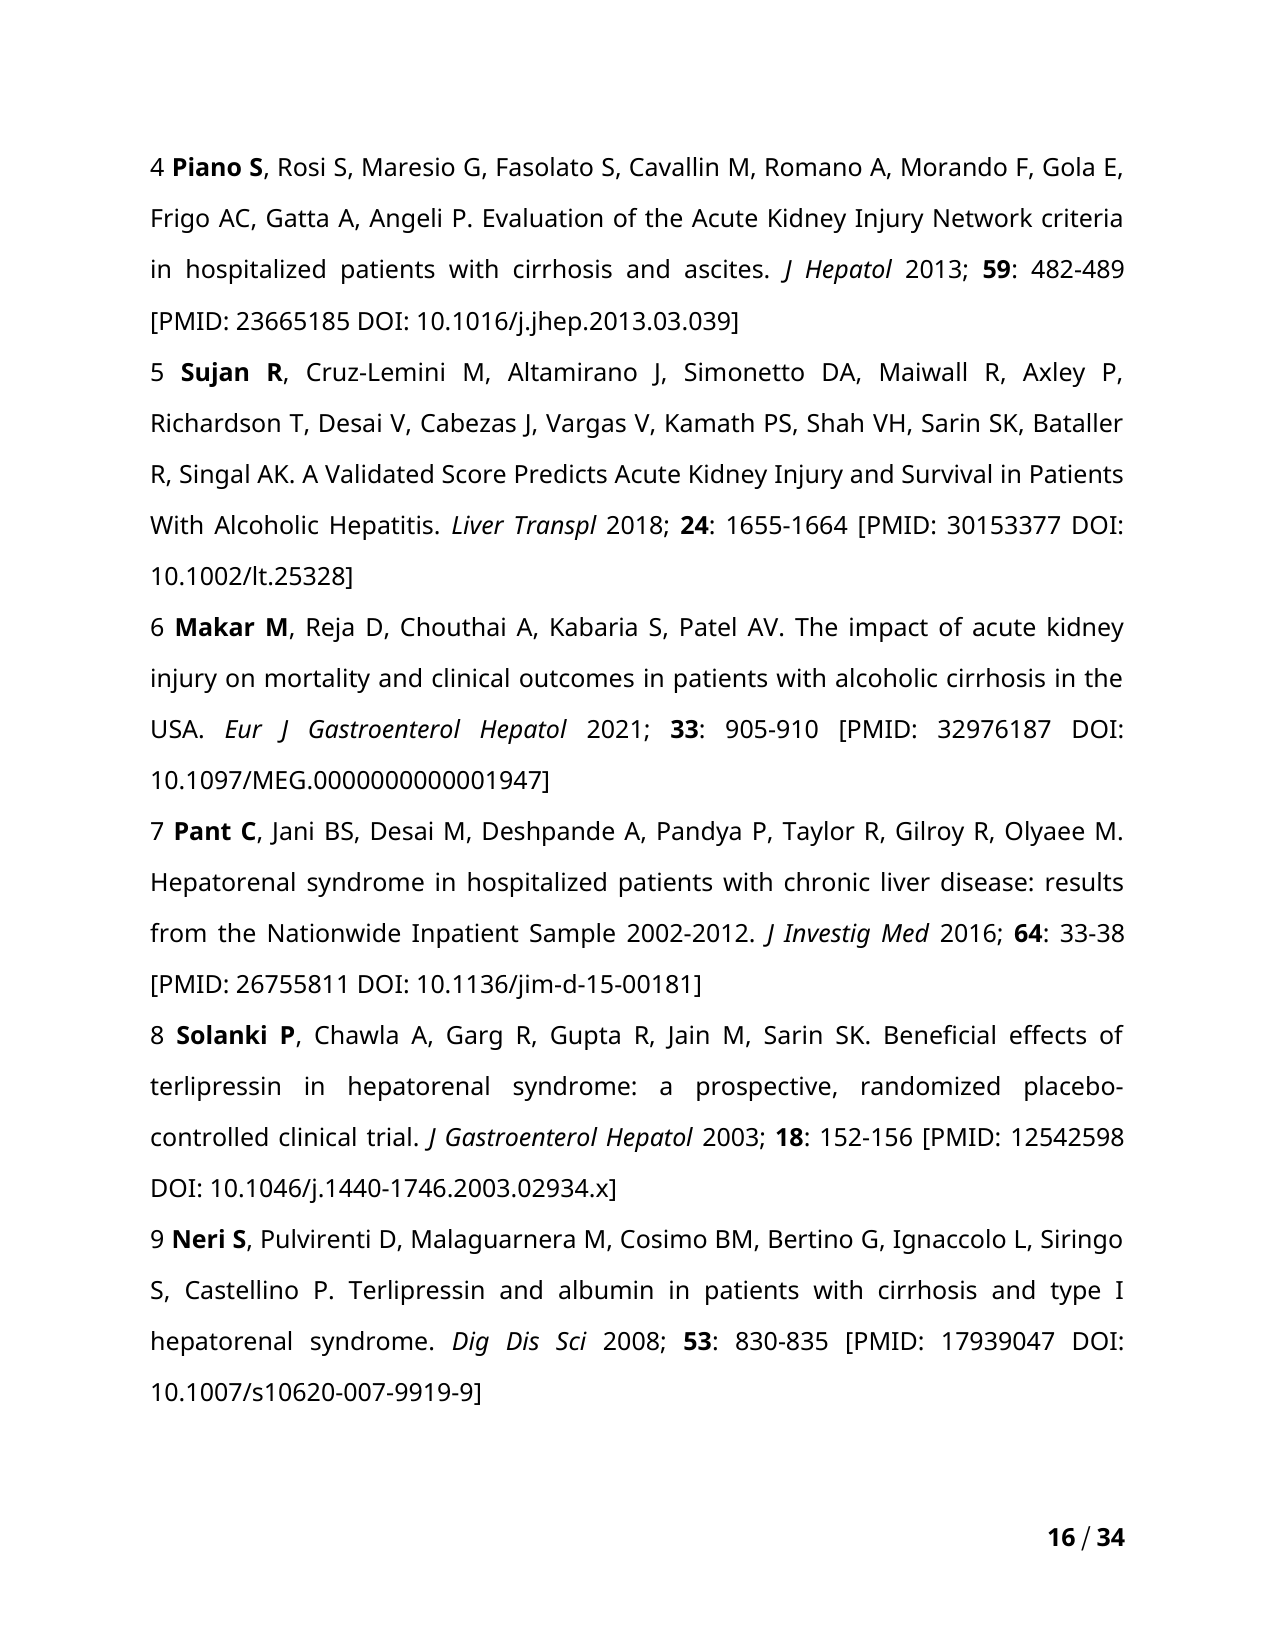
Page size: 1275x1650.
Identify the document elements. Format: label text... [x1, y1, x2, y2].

text 9 Neri S, Pulvirenti D, Malaguarnera M, Cosimo BM, Bertino G, Ignaccolo L, Siringo S, Castellino P. Terlipressin and albumin in patients with cirrhosis and type I hepatorenal syndrome. Dig Dis Sci 2008; 53: 830-835 [PMID: 17939047 DOI: 10.1007/s10620-007-9919-9] [150, 1222, 1125, 1409]
text 7 Pant C, Jani BS, Desai M, Deshpande A, Pandya P, Taylor R, Gilroy R, Olyaee M. Hepatorenal syndrome in hospitalized patients with chronic liver disease: results from the Nationwide Inpatient Sample 2002-2012. J Investig Med 2016; 64: 33-38 [PMID: 26755811 DOI: 10.1136/jim-d-15-00181] [150, 813, 1125, 1001]
text 4 Piano S, Rosi S, Maresio G, Fasolato S, Cavallin M, Romano A, Morando F, Gola E, Frigo AC, Gatta A, Angeli P. Evaluation of the Acute Kidney Injury Network criteria in hospitalized patients with cirrhosis and ascites. J Hepatol 2013; 59: 482-489 [PMID: 23665185 DOI: 10.1016/j.jhep.2013.03.039] [150, 150, 1125, 337]
text 6 Makar M, Reja D, Chouthai A, Kabaria S, Patel AV. The impact of acute kidney injury on mortality and clinical outcomes in patients with alcoholic cirrhosis in the USA. Eur J Gastroenterol Hepatol 2021; 33: 905-910 [PMID: 32976187 DOI: 10.1097/MEG.0000000000001947] [150, 609, 1125, 797]
text 5 Sujan R, Cruz-Lemini M, Altamirano J, Simonetto DA, Maiwall R, Axley P, Richardson T, Desai V, Cabezas J, Vargas V, Kamath PS, Shah VH, Sarin SK, Bataller R, Singal AK. A Validated Score Predicts Acute Kidney Injury and Survival in Patients With Alcoholic Hepatitis. Liver Transpl 2018; 24: 1655-1664 [PMID: 30153377 DOI: 10.1002/lt.25328] [150, 354, 1125, 592]
text 8 Solanki P, Chawla A, Garg R, Gupta R, Jain M, Sarin SK. Beneficial effects of terlipressin in hepatorenal syndrome: a prospective, randomized placebo-controlled clinical trial. J Gastroenterol Hepatol 2003; 18: 152-156 [PMID: 12542598 DOI: 10.1046/j.1440-1746.2003.02934.x] [150, 1018, 1125, 1205]
